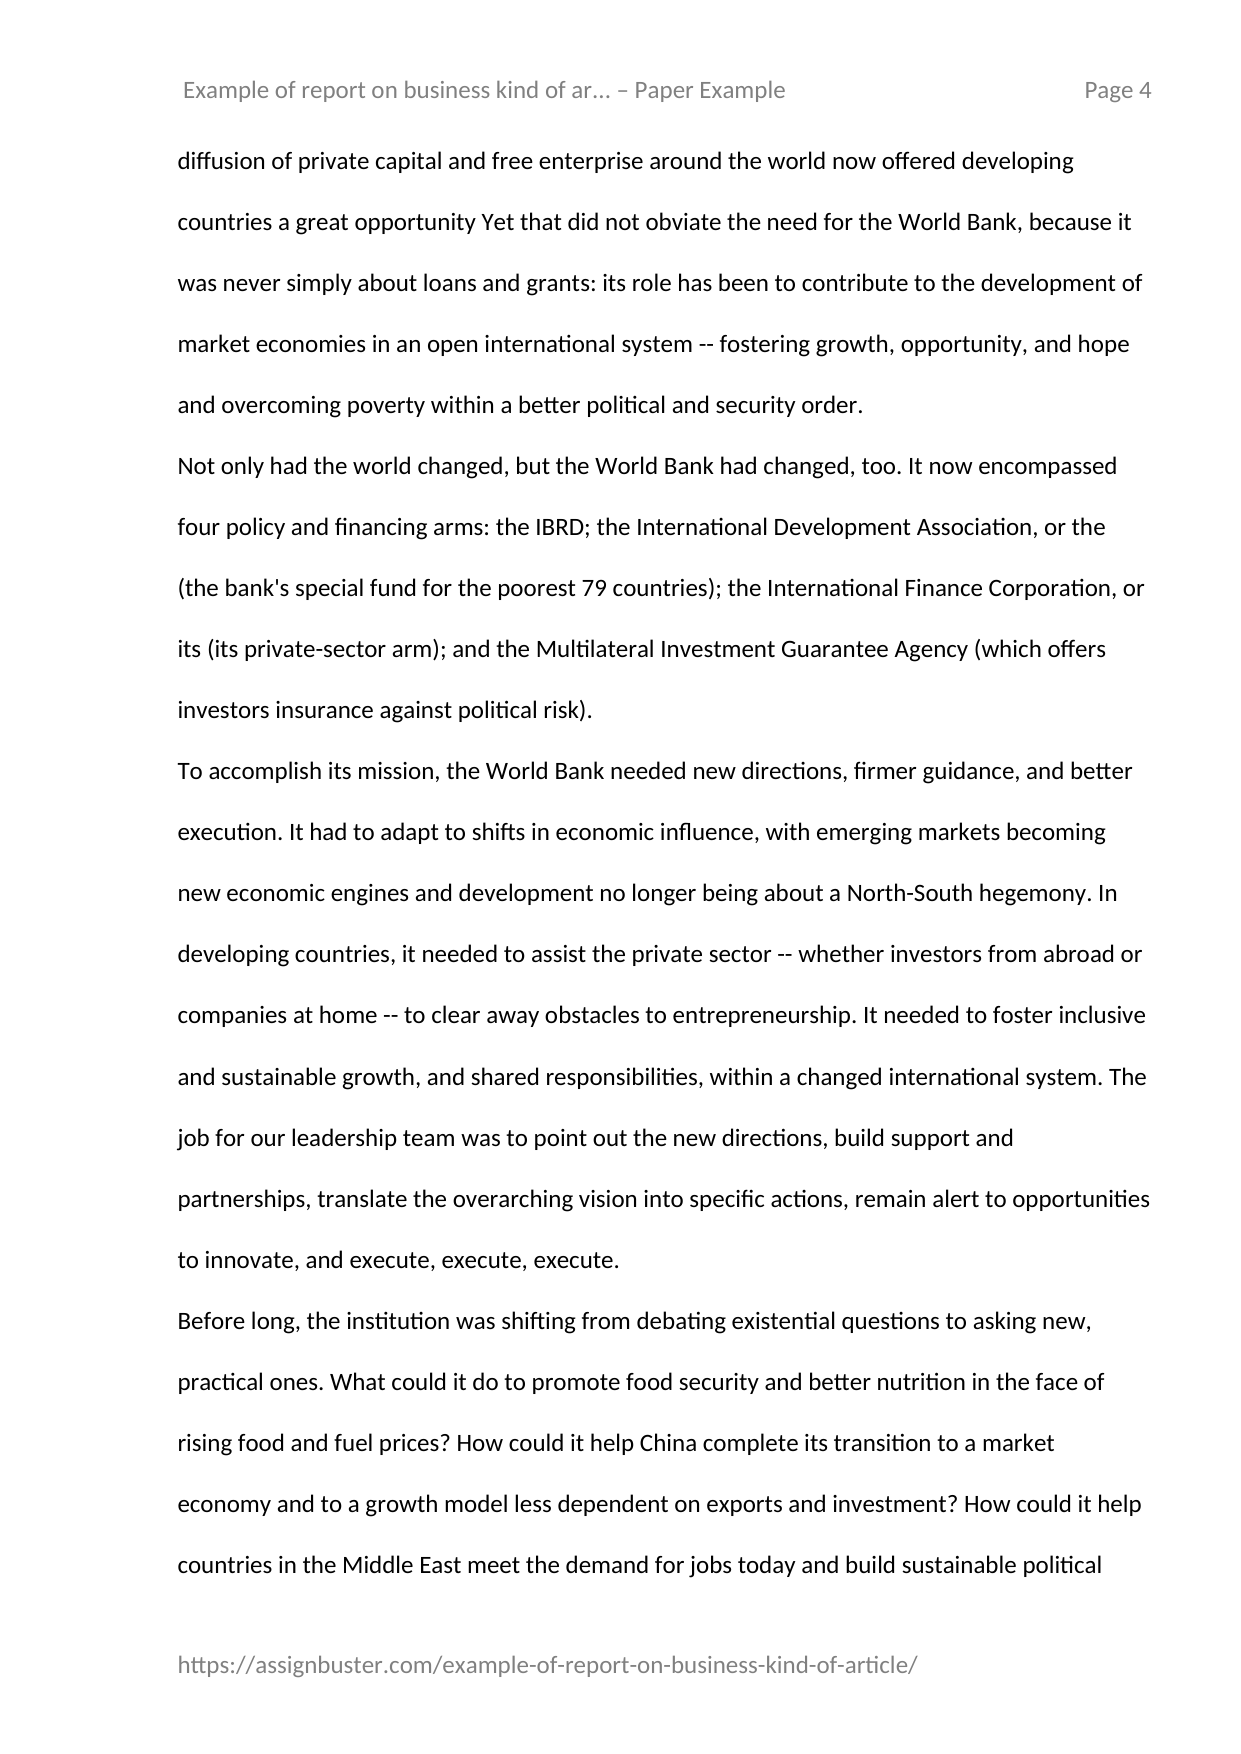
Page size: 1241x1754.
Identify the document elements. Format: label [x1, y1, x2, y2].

text [177, 145, 1152, 1579]
